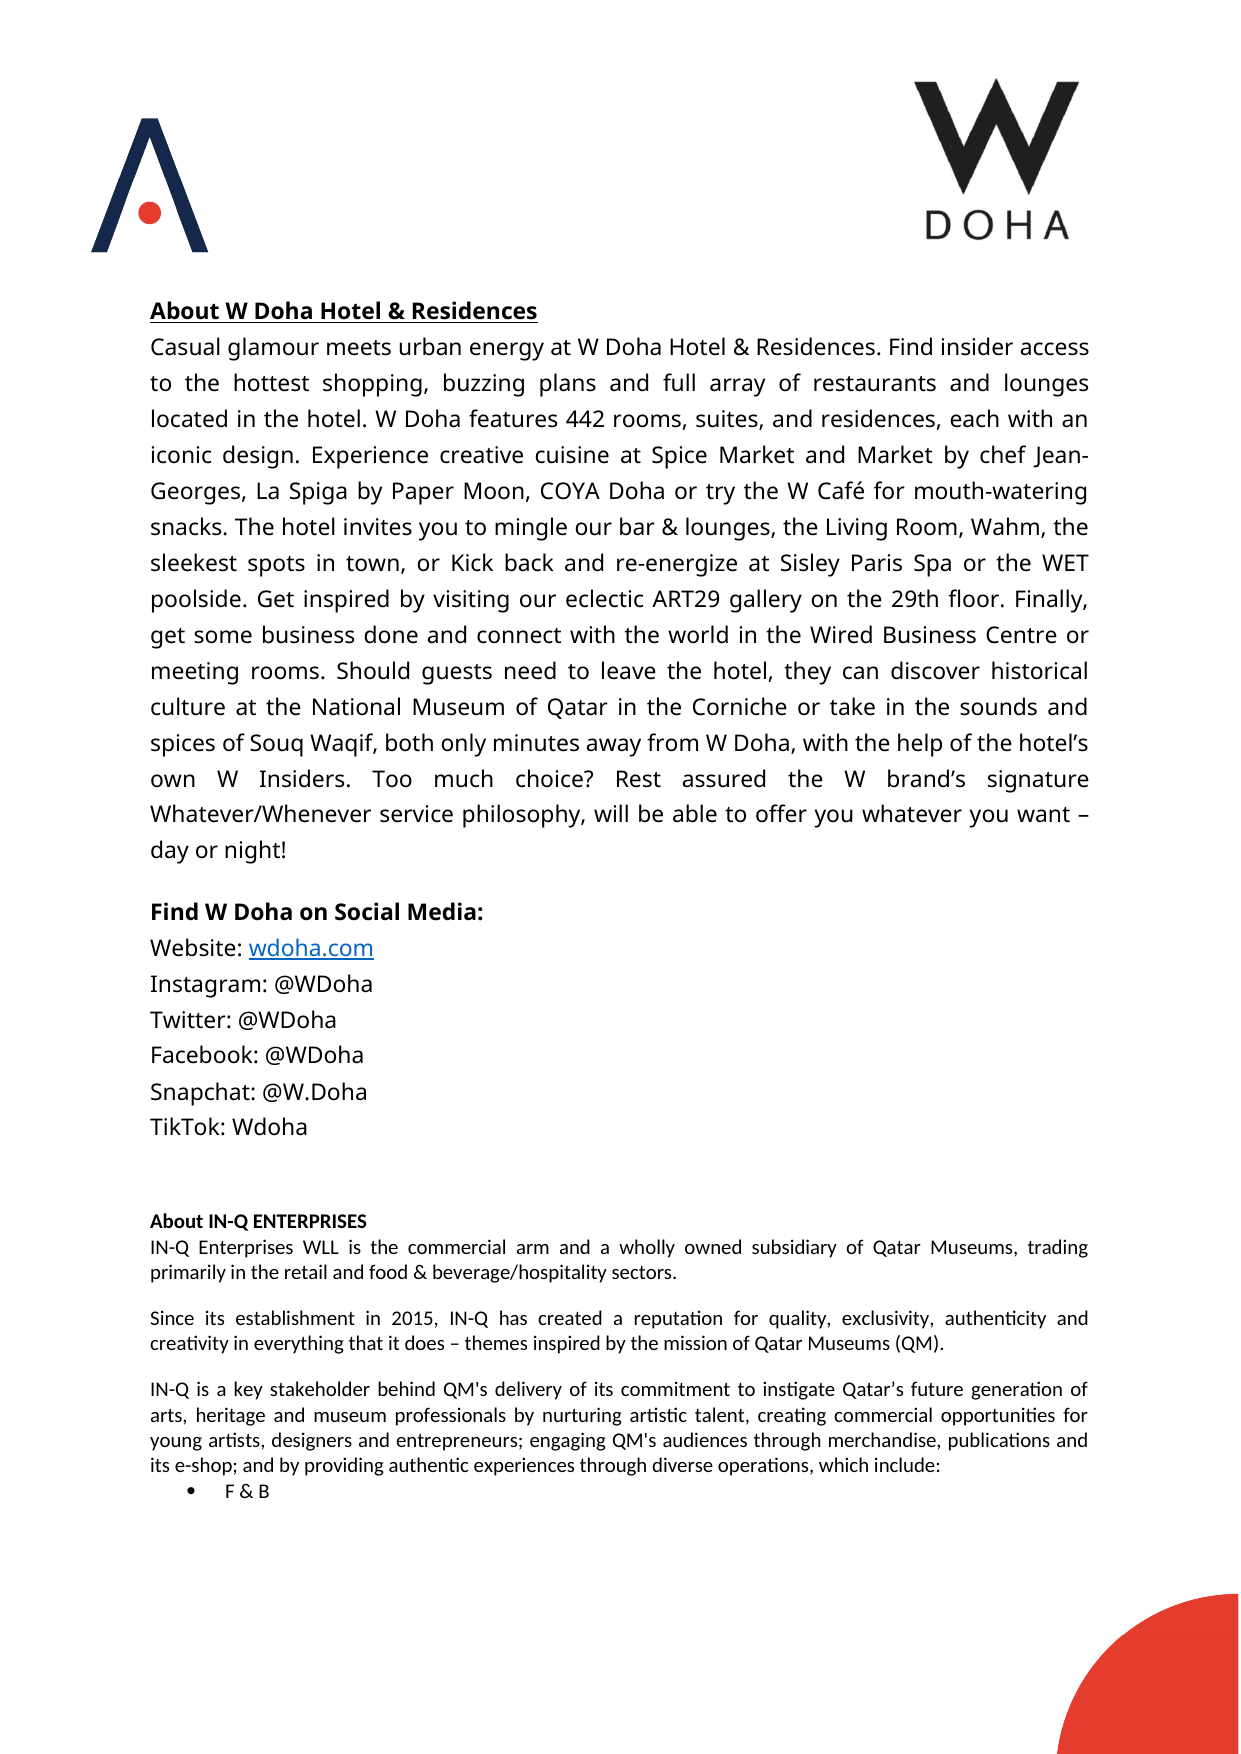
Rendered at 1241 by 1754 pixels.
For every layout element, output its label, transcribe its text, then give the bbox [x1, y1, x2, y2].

text Website: wdoha.com [150, 932, 1090, 963]
text About IN-Q ENTERPRISES [150, 1209, 1090, 1234]
text TikTok: Wdoha [150, 1111, 1090, 1143]
text Find W Doha on Social Media: [150, 896, 1090, 927]
text Casual glamour meets urban energy at W Doha Hotel & Residences. Find insider access to the hottest shopping, buzzing plans and full array of restaurants and lounges located in the hotel. W Doha features 442 rooms, suites, and residences, each with an iconic design. Experience creative cuisine at Spice Market and Market by chef Jean-Georges, La Spiga by Paper Moon, COYA Doha or try the W Café for mouth-watering snacks. The hotel invites you to mingle our bar & lounges, the Living Room, Wahm, the sleekest spots in town, or Kick back and re-energize at Sisley Paris Spa or the WET poolside. Get inspired by visiting our eclectic ART29 gallery on the 29th floor. Finally, get some business done and connect with the world in the Wired Business Centre or meeting rooms. Should guests need to leave the hotel, they can discover historical culture at the National Museum of Qatar in the Corniche or take in the sounds and spices of Souq Waqif, both only minutes away from W Doha, with the help of the hotel’s own W Insiders. Too much choice? Rest assured the W brand’s signature Whatever/Whenever service philosophy, will be able to offer you whatever you want – day or night! [150, 331, 1090, 866]
text Instagram: @WDoha [150, 968, 1090, 999]
list F & B [187, 1478, 1090, 1503]
text About W Doha Hotel & Residences [150, 295, 1090, 327]
picture [1, 32, 1239, 1754]
text Snapchat: @W.Doha [150, 1075, 1090, 1107]
text IN-Q is a key stakeholder behind QM's delivery of its commitment to instigate Qatar’s future generation of arts, heritage and museum professionals by nurturing artistic talent, creating commercial opportunities for young artists, designers and entrepreneurs; engaging QM's audiences through merchandise, publications and its e-shop; and by providing authentic experiences through diverse operations, which include: [150, 1376, 1090, 1478]
text IN-Q Enterprises WLL is the commercial arm and a wholly owned subsidiary of Qatar Museums, trading primarily in the retail and food & beverage/hospitality sectors. [150, 1234, 1090, 1285]
text Facebook: @WDoha [150, 1039, 1090, 1071]
text Twitter: @WDoha [150, 1003, 1090, 1035]
text Since its establishment in 2015, IN-Q has created a reputation for quality, exclusivity, authenticity and creativity in everything that it does – themes inspired by the mission of Qatar Museums (QM). [150, 1305, 1090, 1356]
